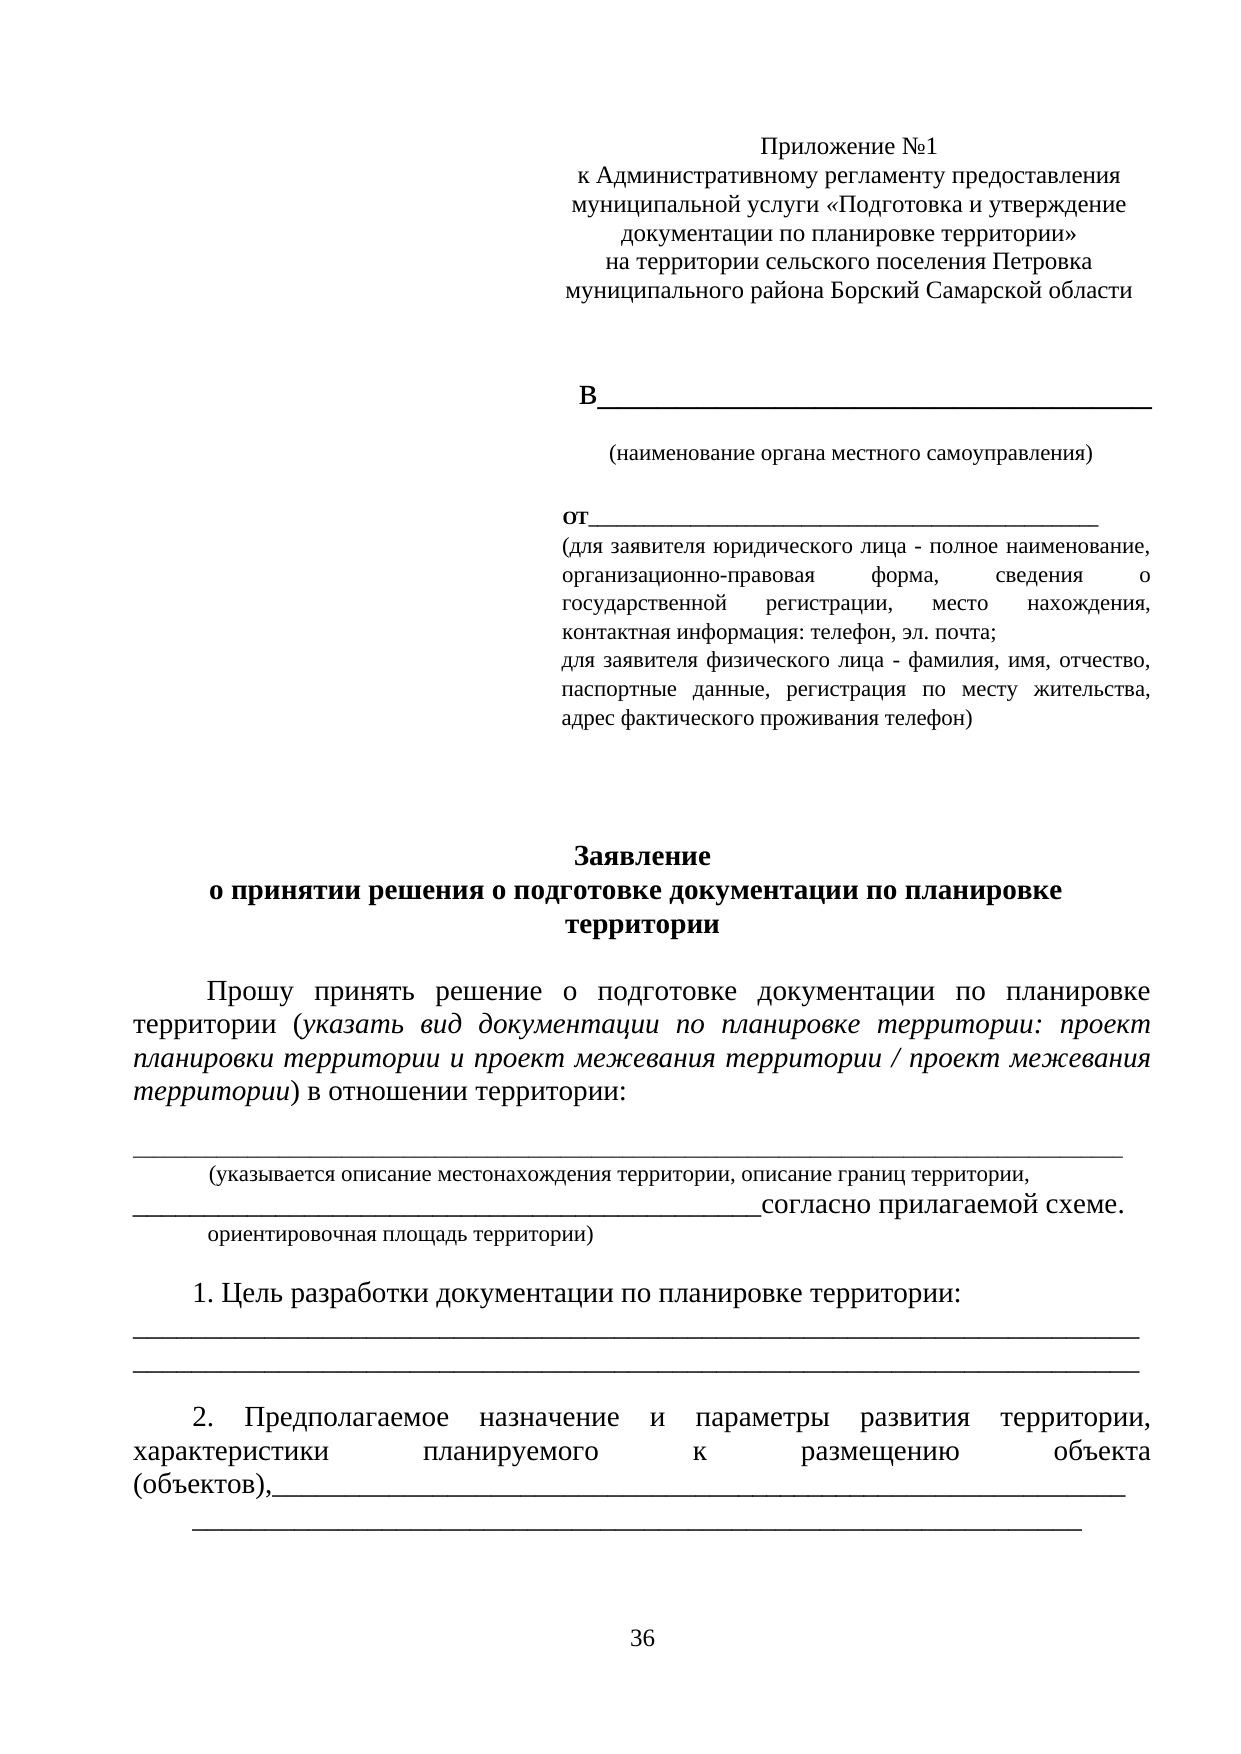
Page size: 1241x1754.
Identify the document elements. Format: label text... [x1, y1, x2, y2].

text документации по планировке территории» [546, 218, 1152, 246]
text 2. Предполагаемое назначение и параметры развития территории, характеристики планируемого к размещению объекта (объектов),_______________________________ ________________ [133, 1399, 1152, 1500]
text (для заявителя юридического лица - полное наименование, организационно-правовая форма, сведения о государственной регистрации, место нахождения, контактная информация: телефон, эл. почта; [562, 531, 1152, 645]
text территории [133, 906, 1152, 939]
text для заявителя физического лица - фамилия, имя, отчество, паспортные данные, регистрация по месту жительства, адрес фактического проживания телефон) [561, 645, 1152, 731]
text _____________________________________________________________ [133, 1500, 1152, 1534]
text (указывается описание местонахождения территории, описание границ территории, [208, 1160, 1152, 1186]
text 1. Цель разработки документации по планировке территории: [192, 1275, 1152, 1308]
text в____________________________ [0, 367, 1152, 413]
text _______________________________________________________________________________________________ [133, 1136, 1152, 1160]
text (наименование органа местного самоуправления) [609, 413, 1152, 473]
text ориентировочная площадь территории) [207, 1220, 1152, 1246]
text Приложение №1 [546, 131, 1152, 160]
text Прошу принять решение о подготовке документации по планировке территории (указать вид документации по планировке территории: проект планировки территории и проект межевания территории / проект межевания территории) в отношении территории: [133, 973, 1152, 1107]
text муниципальной услуги «Подготовка и утверждение [546, 189, 1152, 218]
text муниципального района Борский Самарской области [546, 275, 1152, 304]
text ОТ [562, 501, 1152, 530]
text к Административному регламенту предоставления [546, 160, 1152, 189]
text согласно прилагаемой схеме. [133, 1186, 1152, 1220]
text Заявление [133, 839, 1152, 872]
text __________________________________________________________________________________________________________________________________________ [133, 1308, 1152, 1376]
text на территории сельского поселения Петровка [546, 246, 1152, 275]
text о принятии решения о подготовке документации по планировке [209, 872, 1152, 906]
